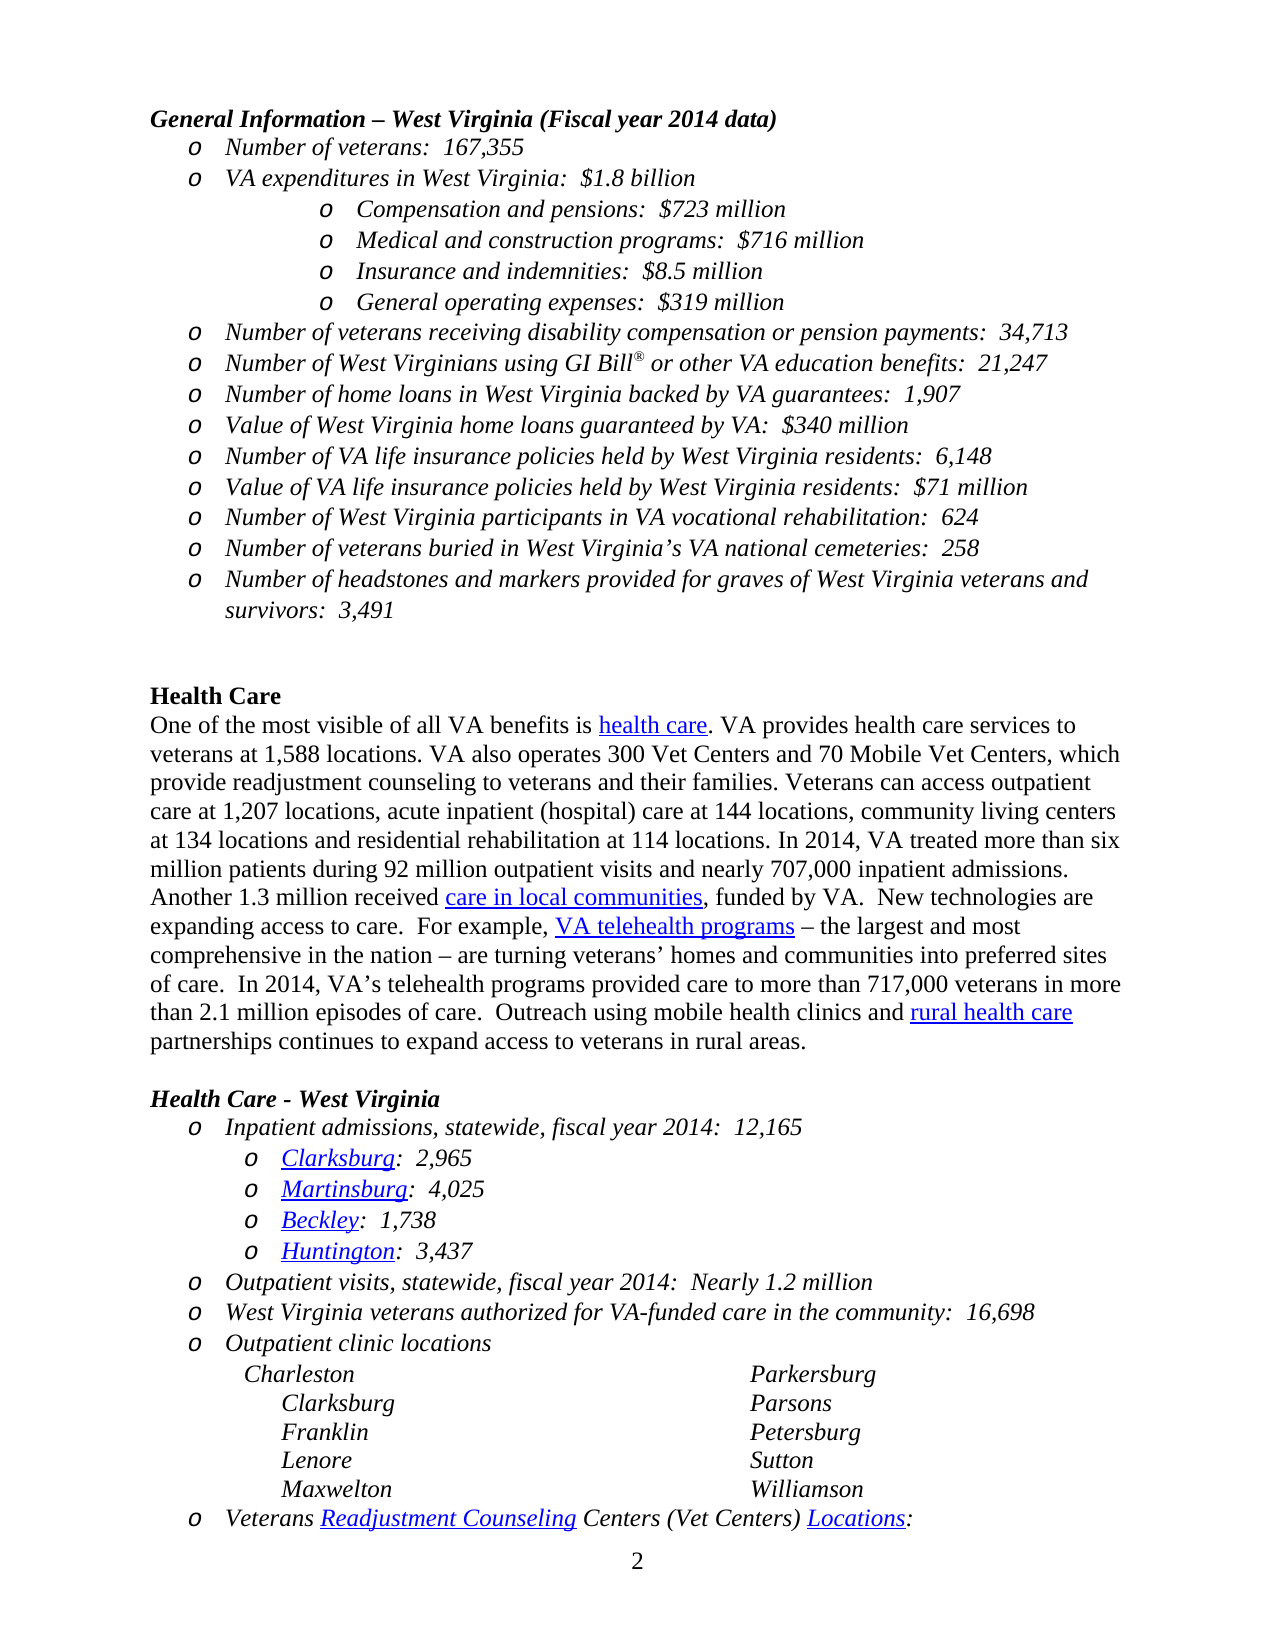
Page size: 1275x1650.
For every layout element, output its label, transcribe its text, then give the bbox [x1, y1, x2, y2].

list Number of VA life insurance policies held by West Virginia residents: 6,148 [187, 441, 1125, 472]
list Compensation and pensions: $723 million [319, 194, 1125, 225]
list Martinsburg: 4,025 [244, 1174, 1125, 1205]
list Veterans Readjustment Counseling Centers (Vet Centers) Locations: [187, 1503, 1125, 1534]
list Insurance and indemnities: $8.5 million [319, 256, 1125, 287]
list Number of headstones and markers provided for graves of West Virginia veterans and survivors: 3,491 [187, 564, 1125, 624]
list Number of West Virginia participants in VA vocational rehabilitation: 624 [187, 502, 1125, 533]
list VA expenditures in West Virginia: $1.8 billion [187, 163, 1125, 194]
subtitle Health Care [150, 681, 1125, 710]
text Charleston [244, 1359, 600, 1388]
list Outpatient clinic locations [187, 1328, 1125, 1359]
list West Virginia veterans authorized for VA-funded care in the community: 16,698 [187, 1297, 1125, 1328]
text Franklin [281, 1417, 600, 1445]
list Value of West Virginia home loans guaranteed by VA: $340 million [187, 410, 1125, 441]
text Williamson [750, 1474, 1125, 1503]
list Number of veterans: 167,355 [187, 132, 1125, 163]
list General operating expenses: $319 million [319, 287, 1125, 317]
list Inpatient admissions, statewide, fiscal year 2014: 12,165 [187, 1112, 1125, 1143]
list Number of veterans receiving disability compensation or pension payments: 34,713 [187, 317, 1125, 348]
text Clarksburg [281, 1388, 600, 1417]
list Beckley: 1,738 [244, 1205, 1125, 1236]
subtitle General Information – West Virginia (Fiscal year 2014 data) [150, 104, 1125, 132]
text Sutton [750, 1445, 1125, 1474]
text Parsons [750, 1388, 1125, 1417]
list Huntington: 3,437 [244, 1236, 1125, 1267]
list Outpatient visits, statewide, fiscal year 2014: Nearly 1.2 million [187, 1267, 1125, 1297]
list Number of West Virginians using GI Bill® or other VA education benefits: 21,247 [187, 348, 1125, 379]
text Lenore [281, 1445, 600, 1474]
list Number of veterans buried in West Virginia’s VA national cemeteries: 258 [187, 533, 1125, 564]
text Petersburg [750, 1417, 1125, 1445]
text One of the most visible of all VA benefits is health care. VA provides health care services to veterans at 1,588 locations. VA also operates 300 Vet Centers and 70 Mobile Vet Centers, which provide readjustment counseling to veterans and their families. Veterans can access outpatient care at 1,207 locations, acute inpatient (hospital) care at 144 locations, community living centers at 134 locations and residential rehabilitation at 114 locations. In 2014, VA treated more than six million patients during 92 million outpatient visits and nearly 707,000 inpatient admissions. Another 1.3 million received care in local communities, funded by VA. New technologies are expanding access to care. For example, VA telehealth programs – the largest and most comprehensive in the nation – are turning veterans’ homes and communities into preferred sites of care. In 2014, VA’s telehealth programs provided care to more than 717,000 veterans in more than 2.1 million episodes of care. Outreach using mobile health clinics and rural health care partnerships continues to expand access to veterans in rural areas. [150, 710, 1125, 1055]
list Medical and construction programs: $716 million [319, 225, 1125, 256]
subtitle Health Care - West Virginia [150, 1084, 1125, 1112]
list Clarksburg: 2,965 [244, 1143, 1125, 1174]
text Parkersburg [750, 1359, 1125, 1388]
list Value of VA life insurance policies held by West Virginia residents: $71 million [187, 472, 1125, 502]
list Number of home loans in West Virginia backed by VA guarantees: 1,907 [187, 379, 1125, 410]
text Maxwelton [281, 1474, 600, 1503]
